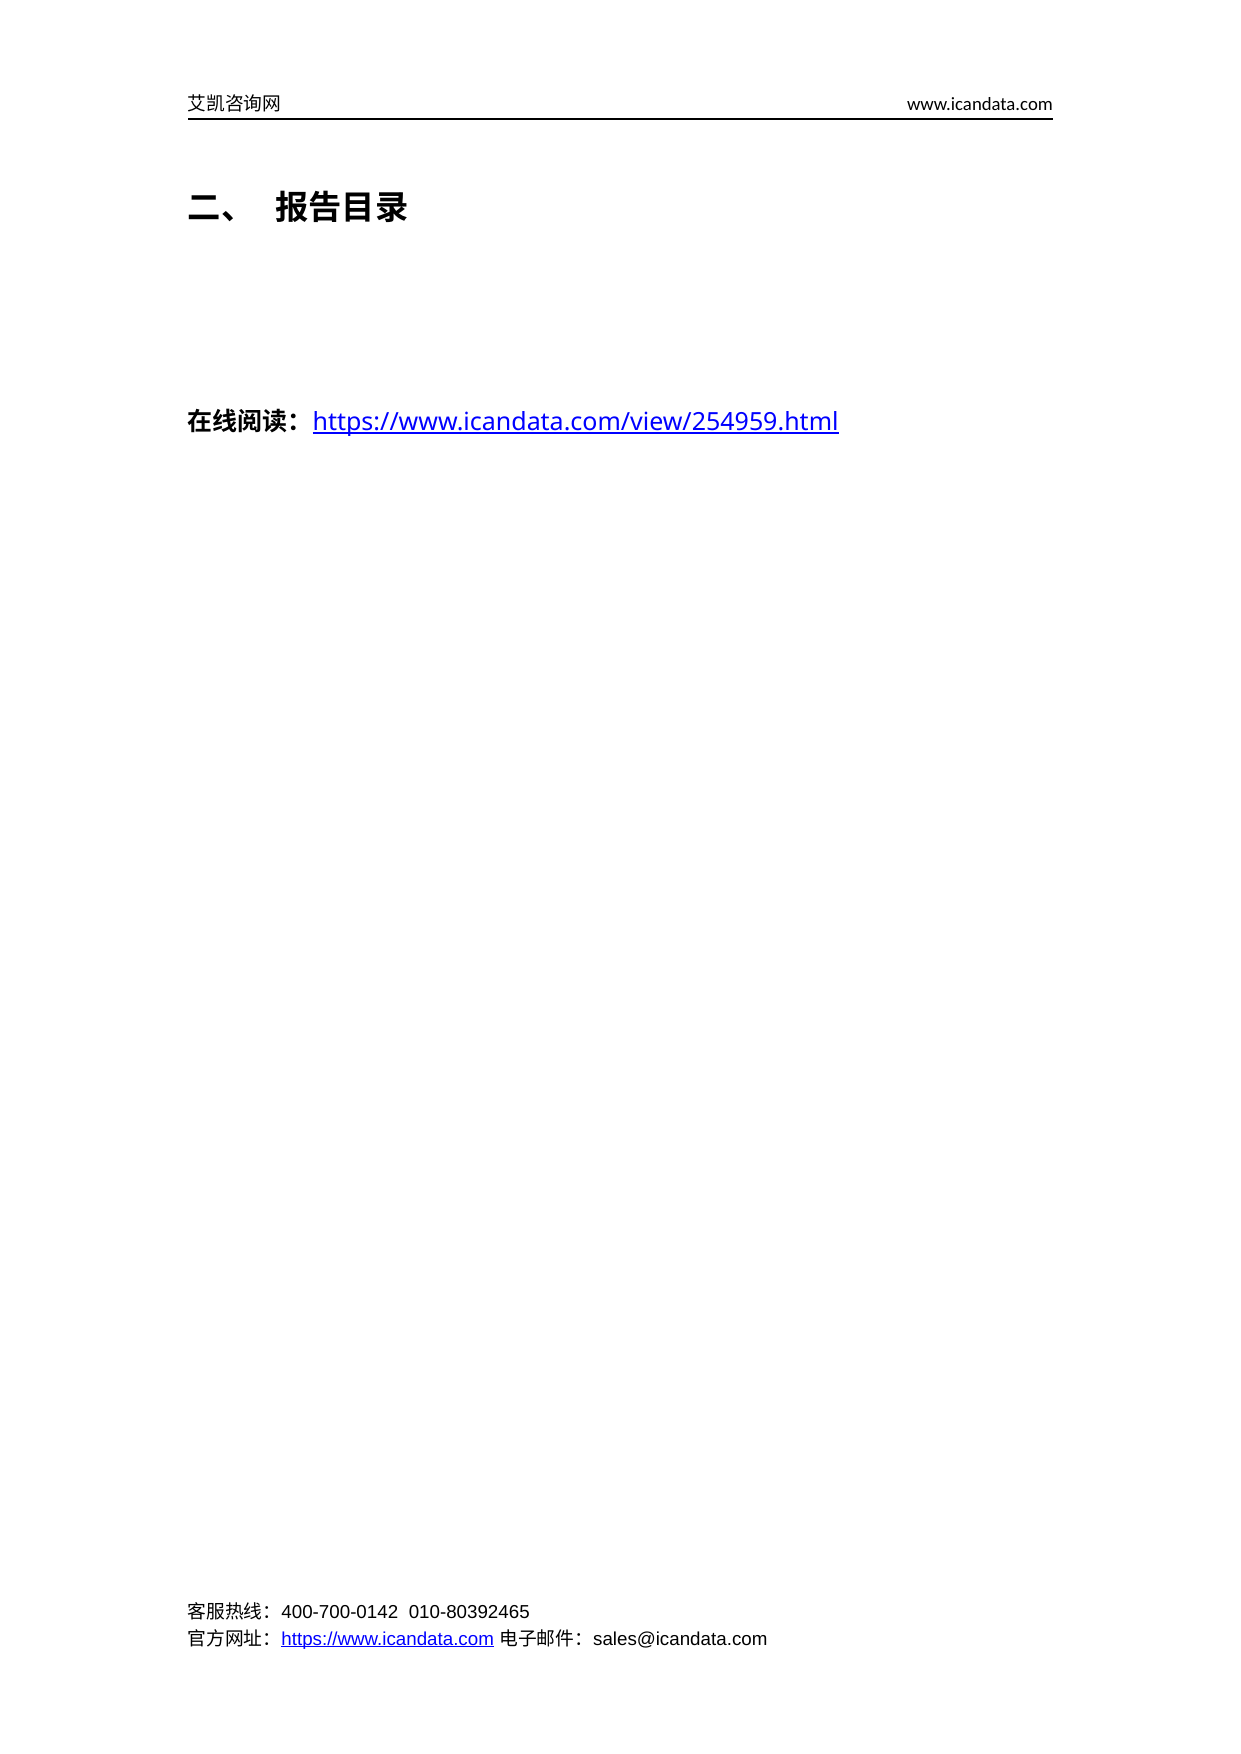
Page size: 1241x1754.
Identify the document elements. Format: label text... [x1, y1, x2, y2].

text 在线阅读：https://www.icandata.com/view/254959.html [187, 387, 1053, 452]
subtitle 报告目录 [187, 172, 1053, 237]
